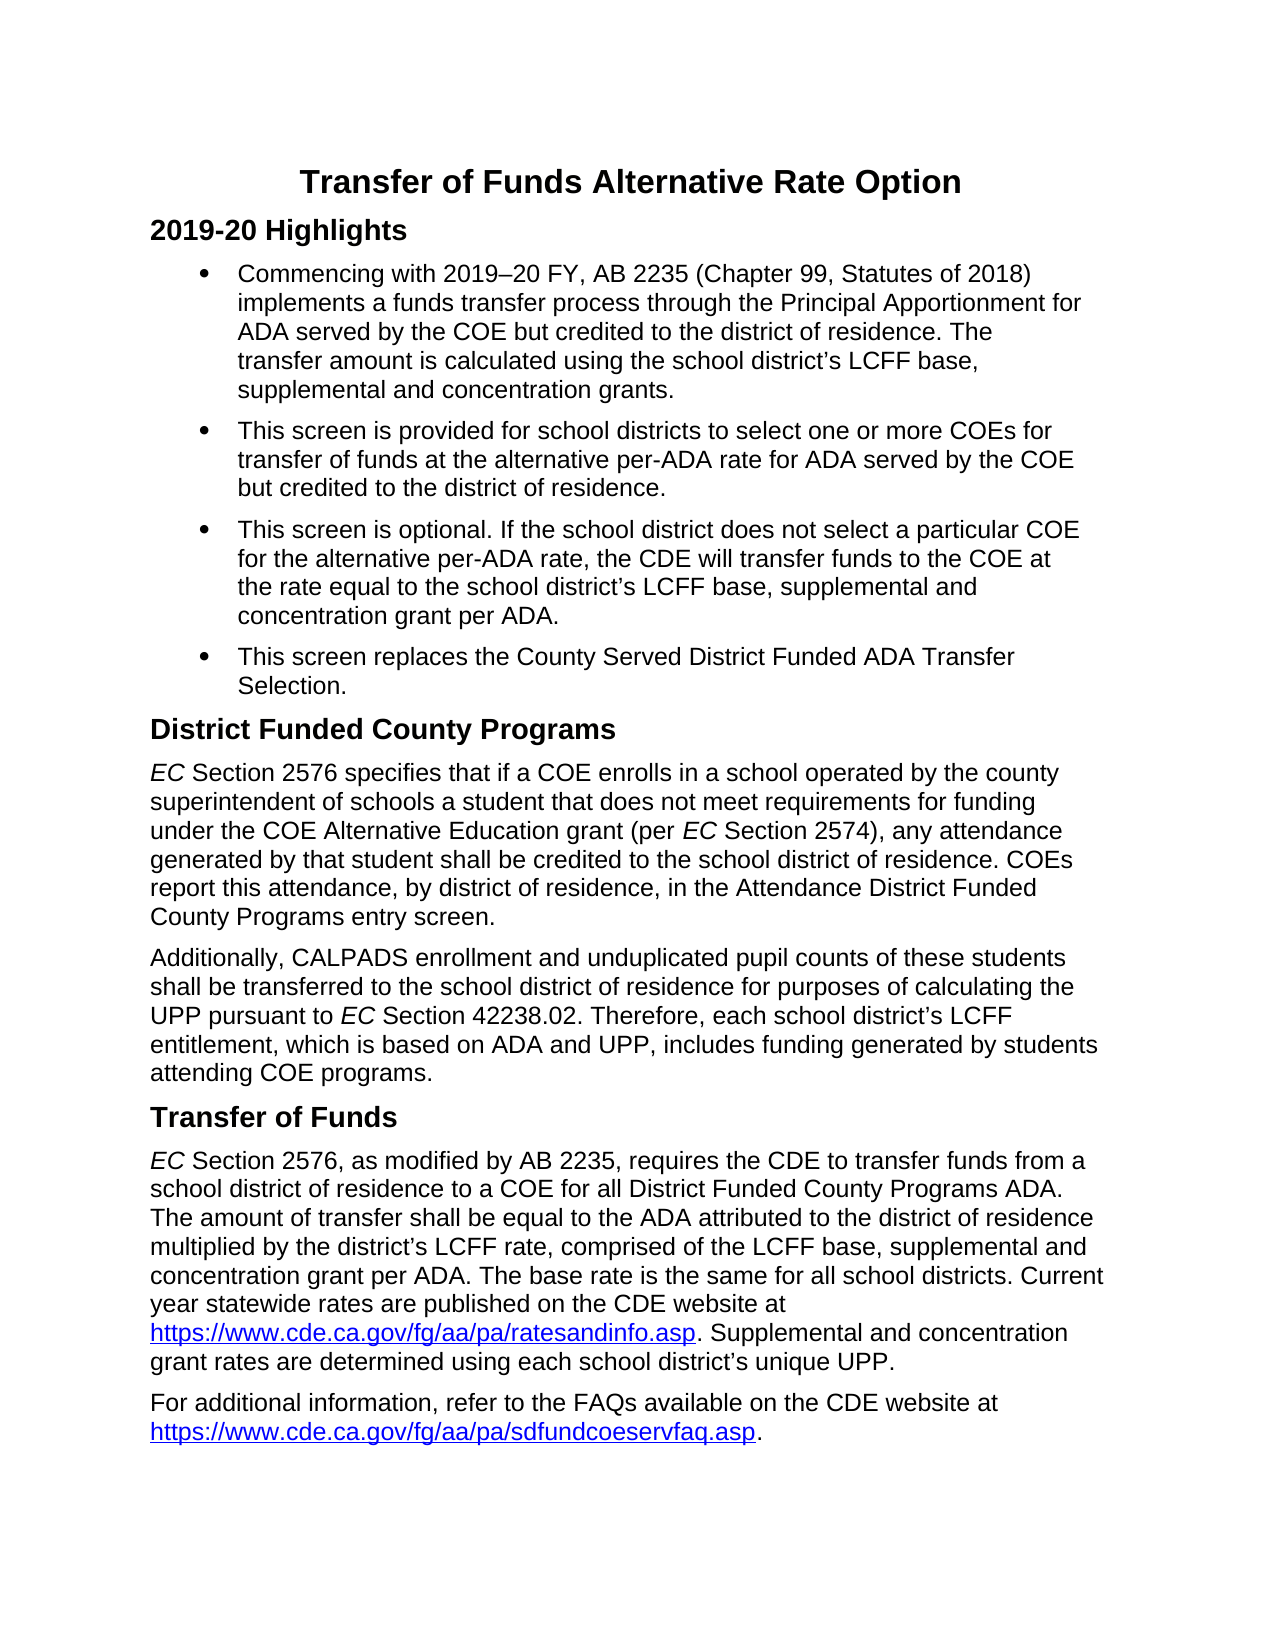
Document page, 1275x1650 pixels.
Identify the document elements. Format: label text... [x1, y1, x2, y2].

list This screen replaces the County Served District Funded ADA Transfer Selection. [200, 642, 1084, 700]
list Commencing with 2019–20 FY, AB 2235 (Chapter 99, Statutes of 2018) implements a funds transfer process through the Principal Apportionment for ADA served by the COE but credited to the district of residence. The transfer amount is calculated using the school district’s LCFF base, supplemental and concentration grants. [200, 259, 1084, 403]
subtitle District Funded County Programs [150, 712, 1111, 746]
subtitle Transfer of Funds [150, 1100, 1111, 1133]
text EC Section 2576, as modified by AB 2235, requires the CDE to transfer funds from a school district of residence to a COE for all District Funded County Programs ADA. The amount of transfer shall be equal to the ADA attributed to the district of residence multiplied by the district’s LCFF rate, comprised of the LCFF base, supplemental and concentration grant per ADA. The base rate is the same for all school districts. Current year statewide rates are published on the CDE website at https://www.cde.ca.gov/fg/aa/pa/ratesandinfo.asp. Supplemental and concentration grant rates are determined using each school district’s unique UPP. [150, 1146, 1107, 1376]
list This screen is provided for school districts to select one or more COEs for transfer of funds at the alternative per-ADA rate for ADA served by the COE but credited to the district of residence. [200, 416, 1084, 502]
text For additional information, refer to the FAQs available on the CDE website at https://www.cde.ca.gov/fg/aa/pa/sdfundcoeservfaq.asp. [150, 1388, 1100, 1446]
subtitle 2019-20 Highlights [150, 213, 1111, 247]
text Additionally, CALPADS enrollment and unduplicated pupil counts of these students shall be transferred to the school district of residence for purposes of calculating the UPP pursuant to EC Section 42238.02. Therefore, each school district’s LCFF entitlement, which is based on ADA and UPP, includes funding generated by students attending COE programs. [150, 943, 1107, 1087]
list This screen is optional. If the school district does not select a particular COE for the alternative per-ADA rate, the CDE will transfer funds to the COE at the rate equal to the school district’s LCFF base, supplemental and concentration grant per ADA. [200, 515, 1084, 630]
subtitle Transfer of Funds Alternative Rate Option [150, 162, 1111, 201]
text EC Section 2576 specifies that if a COE enrolls in a school operated by the county superintendent of schools a student that does not meet requirements for funding under the COE Alternative Education grant (per EC Section 2574), any attendance generated by that student shall be credited to the school district of residence. COEs report this attendance, by district of residence, in the Attendance District Funded County Programs entry screen. [150, 758, 1107, 931]
